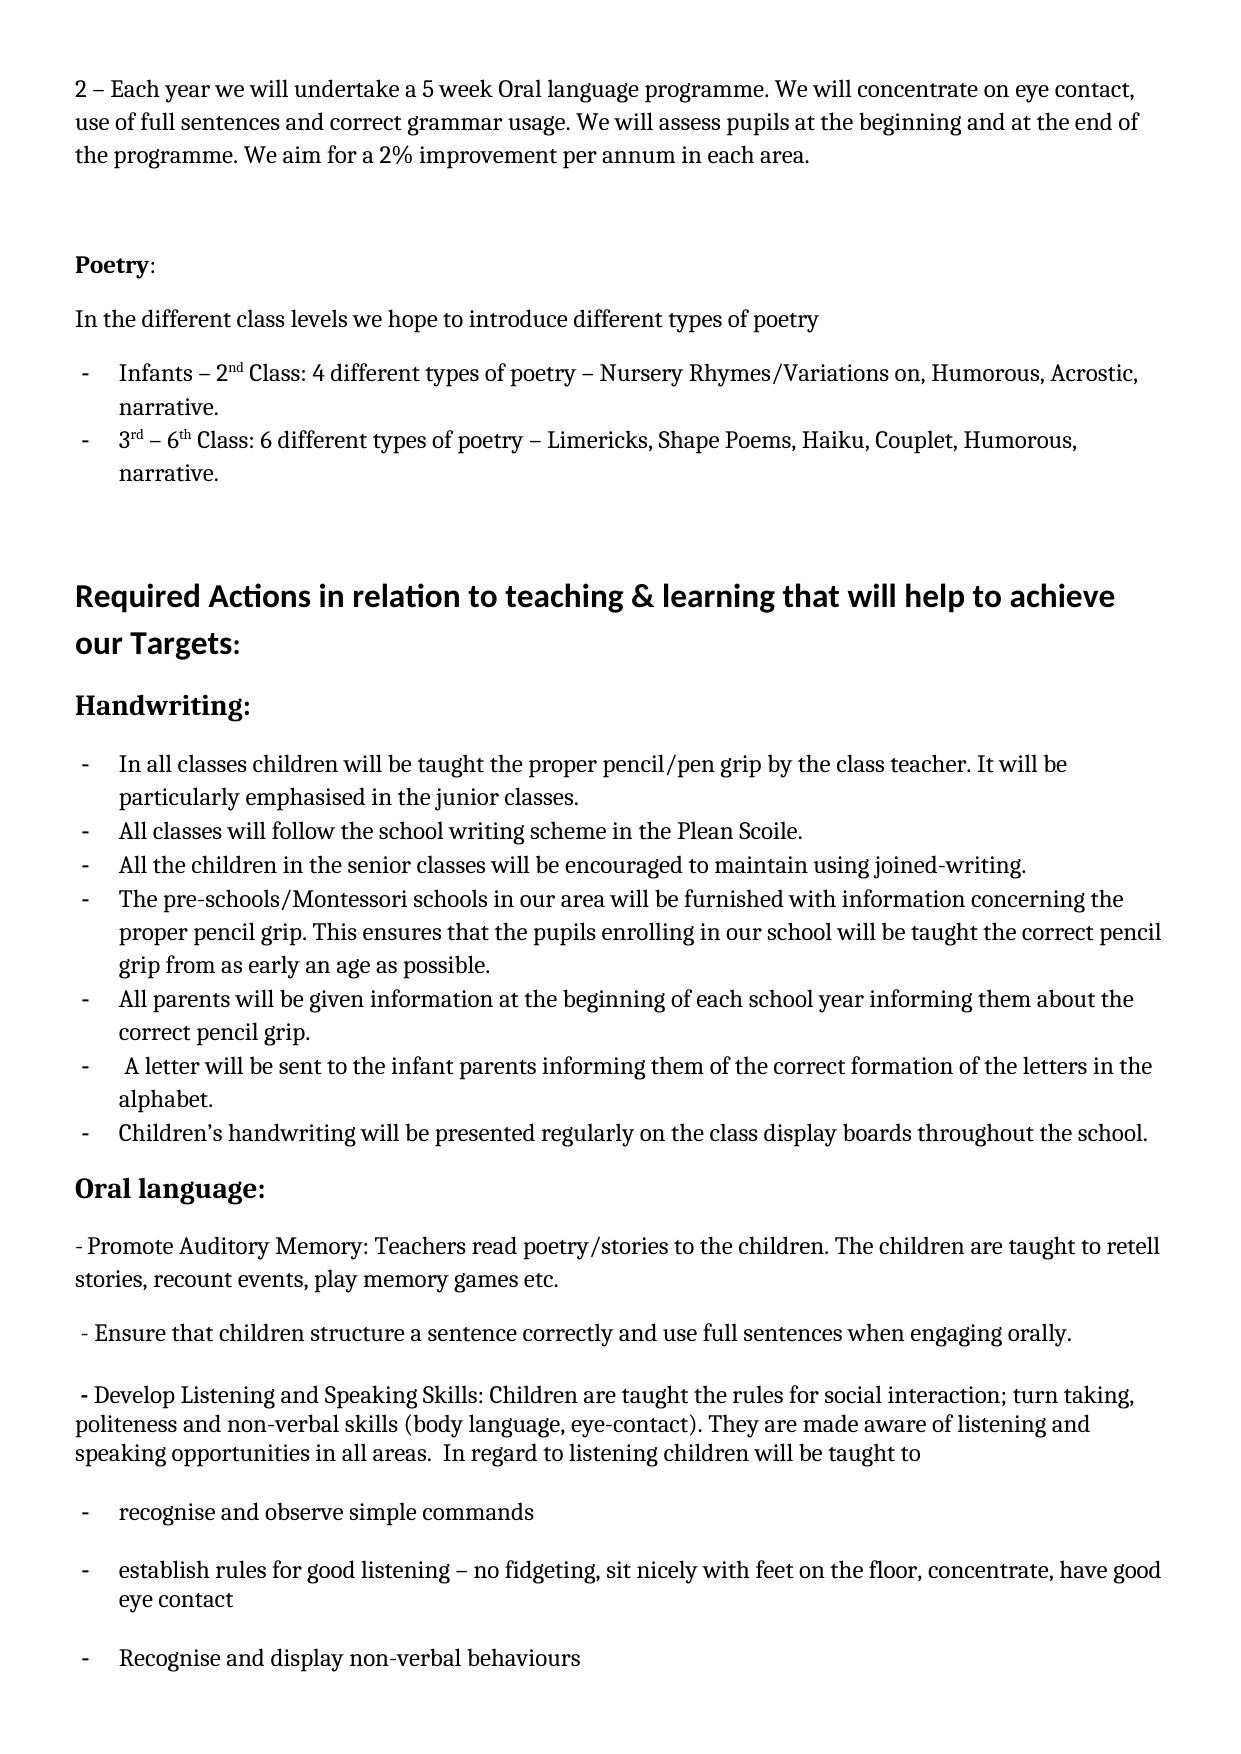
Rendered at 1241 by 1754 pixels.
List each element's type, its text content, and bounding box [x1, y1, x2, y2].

text In the different class levels we hope to introduce different types of poetry [75, 304, 1165, 333]
text Poetry: [75, 251, 1165, 279]
list 3rd – 6th Class: 6 different types of poetry – Limericks, Shape Poems, Haiku, Couplet, Humorous, narrative. [81, 425, 1165, 488]
text Handwriting: [75, 689, 1165, 723]
list Recognise and display non-verbal behaviours [81, 1643, 1165, 1673]
list All parents will be given information at the beginning of each school year informing them about the correct pencil grip. [81, 984, 1165, 1047]
list establish rules for good listening – no fidgeting, sit nicely with feet on the floor, concentrate, have good eye contact [81, 1555, 1165, 1614]
list All classes will follow the school writing scheme in the Plean Scoile. [81, 816, 1165, 845]
list A letter will be sent to the infant parents informing them of the correct formation of the letters in the alphabet. [81, 1051, 1165, 1113]
list recognise and observe simple commands [81, 1497, 1165, 1526]
list All the children in the senior classes will be encouraged to maintain using joined-writing. [81, 850, 1165, 879]
text - Promote Auditory Memory: Teachers read poetry/stories to the children. The children are taught to retell stories, recount events, play memory games etc. [75, 1232, 1165, 1294]
list In all classes children will be taught the proper pencil/pen grip by the class teacher. It will be particularly emphasised in the junior classes. [81, 749, 1165, 811]
text - Ensure that children structure a sentence correctly and use full sentences when engaging orally. [75, 1319, 1165, 1348]
list Infants – 2nd Class: 4 different types of poetry – Nursery Rhymes/Variations on, Humorous, Acrostic, narrative. [81, 358, 1165, 421]
text Oral language: [75, 1173, 1165, 1206]
text - Develop Listening and Speaking Skills: Children are taught the rules for social interaction; turn taking, politeness and non-verbal skills (body language, eye-contact). They are made aware of listening and speaking opportunities in all areas. In regard to listening children will be taught to [75, 1381, 1165, 1467]
text Required Actions in relation to teaching & learning that will help to achieve our Targets: [75, 575, 1165, 662]
text 2 – Each year we will undertake a 5 week Oral language programme. We will concentrate on eye contact, use of full sentences and correct grammar usage. We will assess pupils at the beginning and at the end of the programme. We aim for a 2% improvement per annum in each area. [75, 75, 1165, 170]
list The pre-schools/Montessori schools in our area will be furnished with information concerning the proper pencil grip. This ensures that the pupils enrolling in our school will be taught the correct pencil grip from as early an age as possible. [81, 884, 1165, 979]
list Children’s handwriting will be presented regularly on the class display boards throughout the school. [81, 1118, 1165, 1147]
